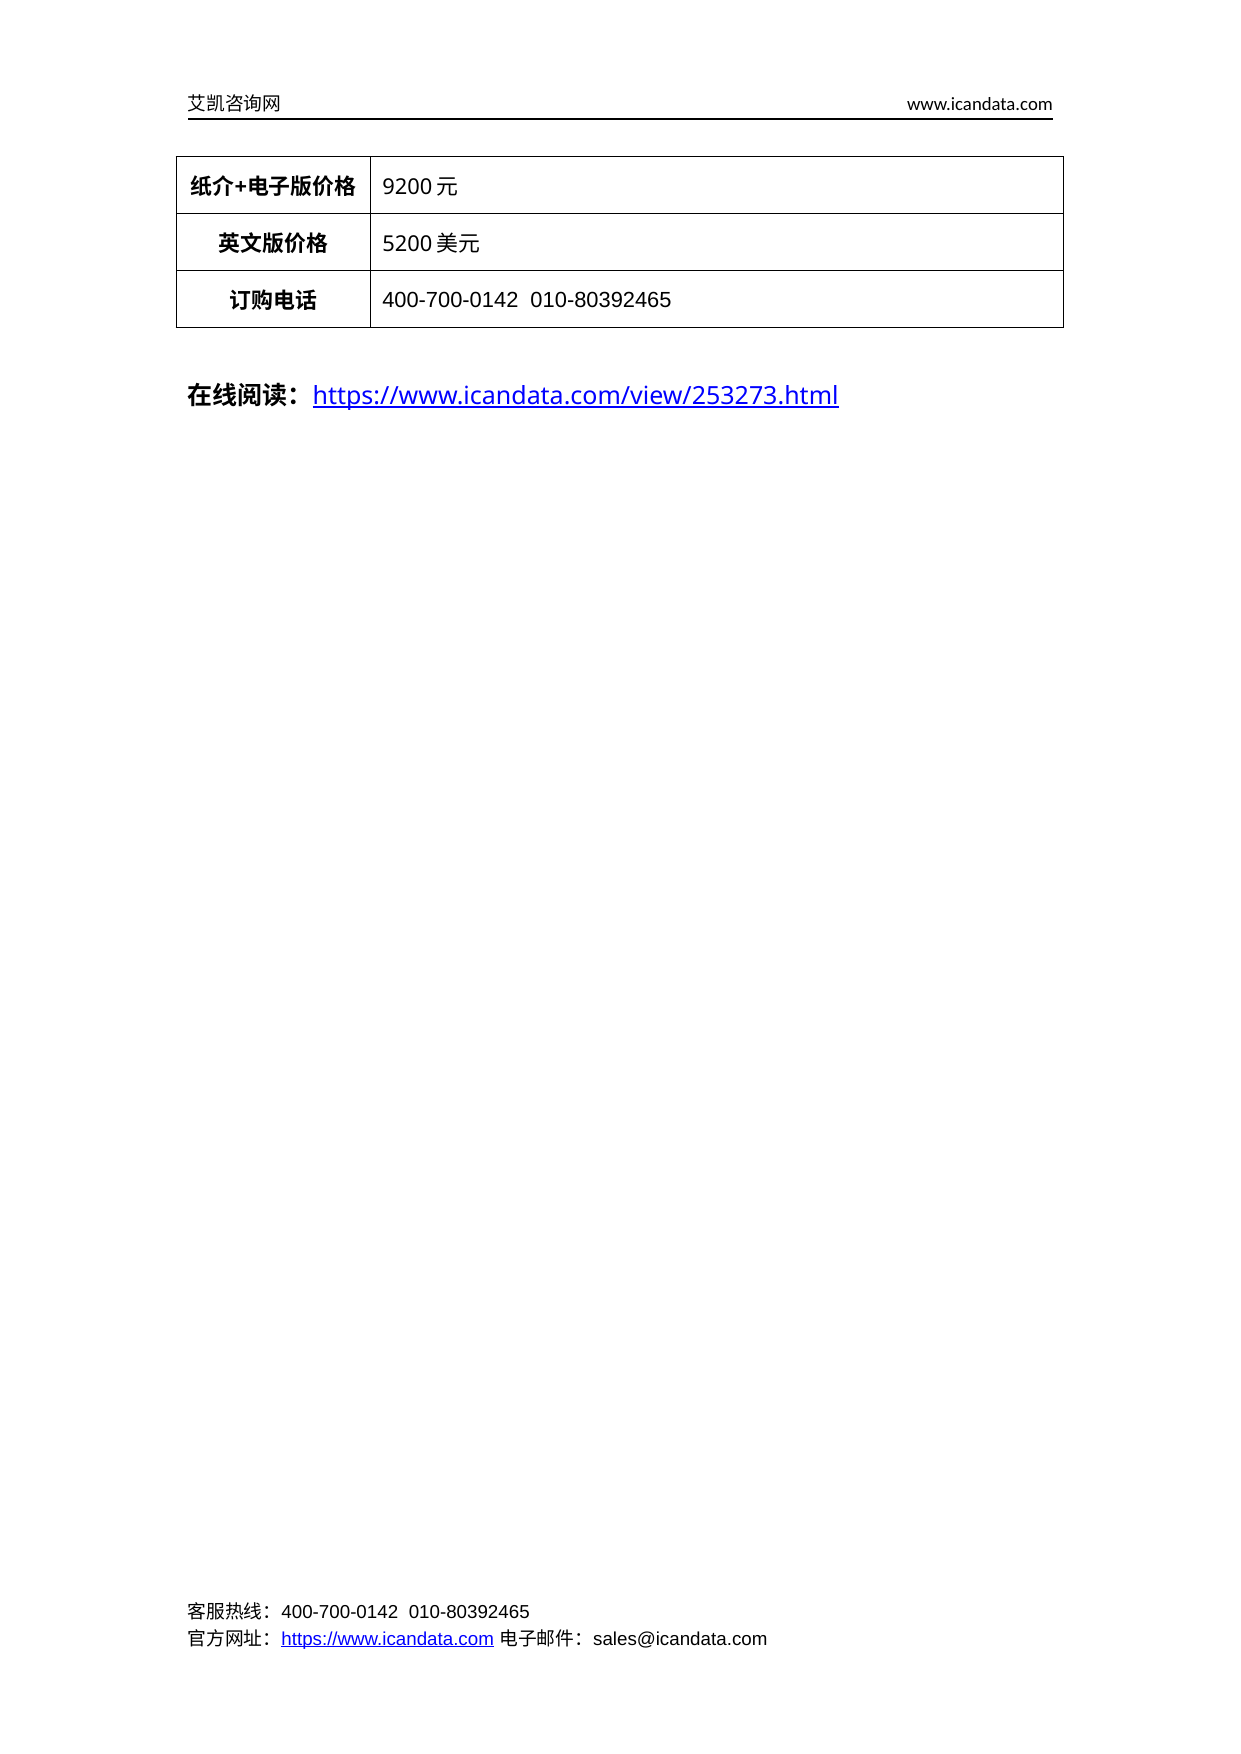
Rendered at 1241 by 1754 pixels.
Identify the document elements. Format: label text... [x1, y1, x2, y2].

text 在线阅读：https://www.icandata.com/view/253273.html [187, 361, 1053, 426]
table_cell 纸介+电子版价格 [177, 157, 370, 213]
table_cell 400-700-0142 010-80392465 [371, 271, 1063, 327]
table_cell 5200美元 [371, 214, 1063, 270]
table_cell 订购电话 [177, 271, 370, 327]
table_cell 英文版价格 [177, 214, 370, 270]
table_cell 9200元 [371, 157, 1063, 213]
